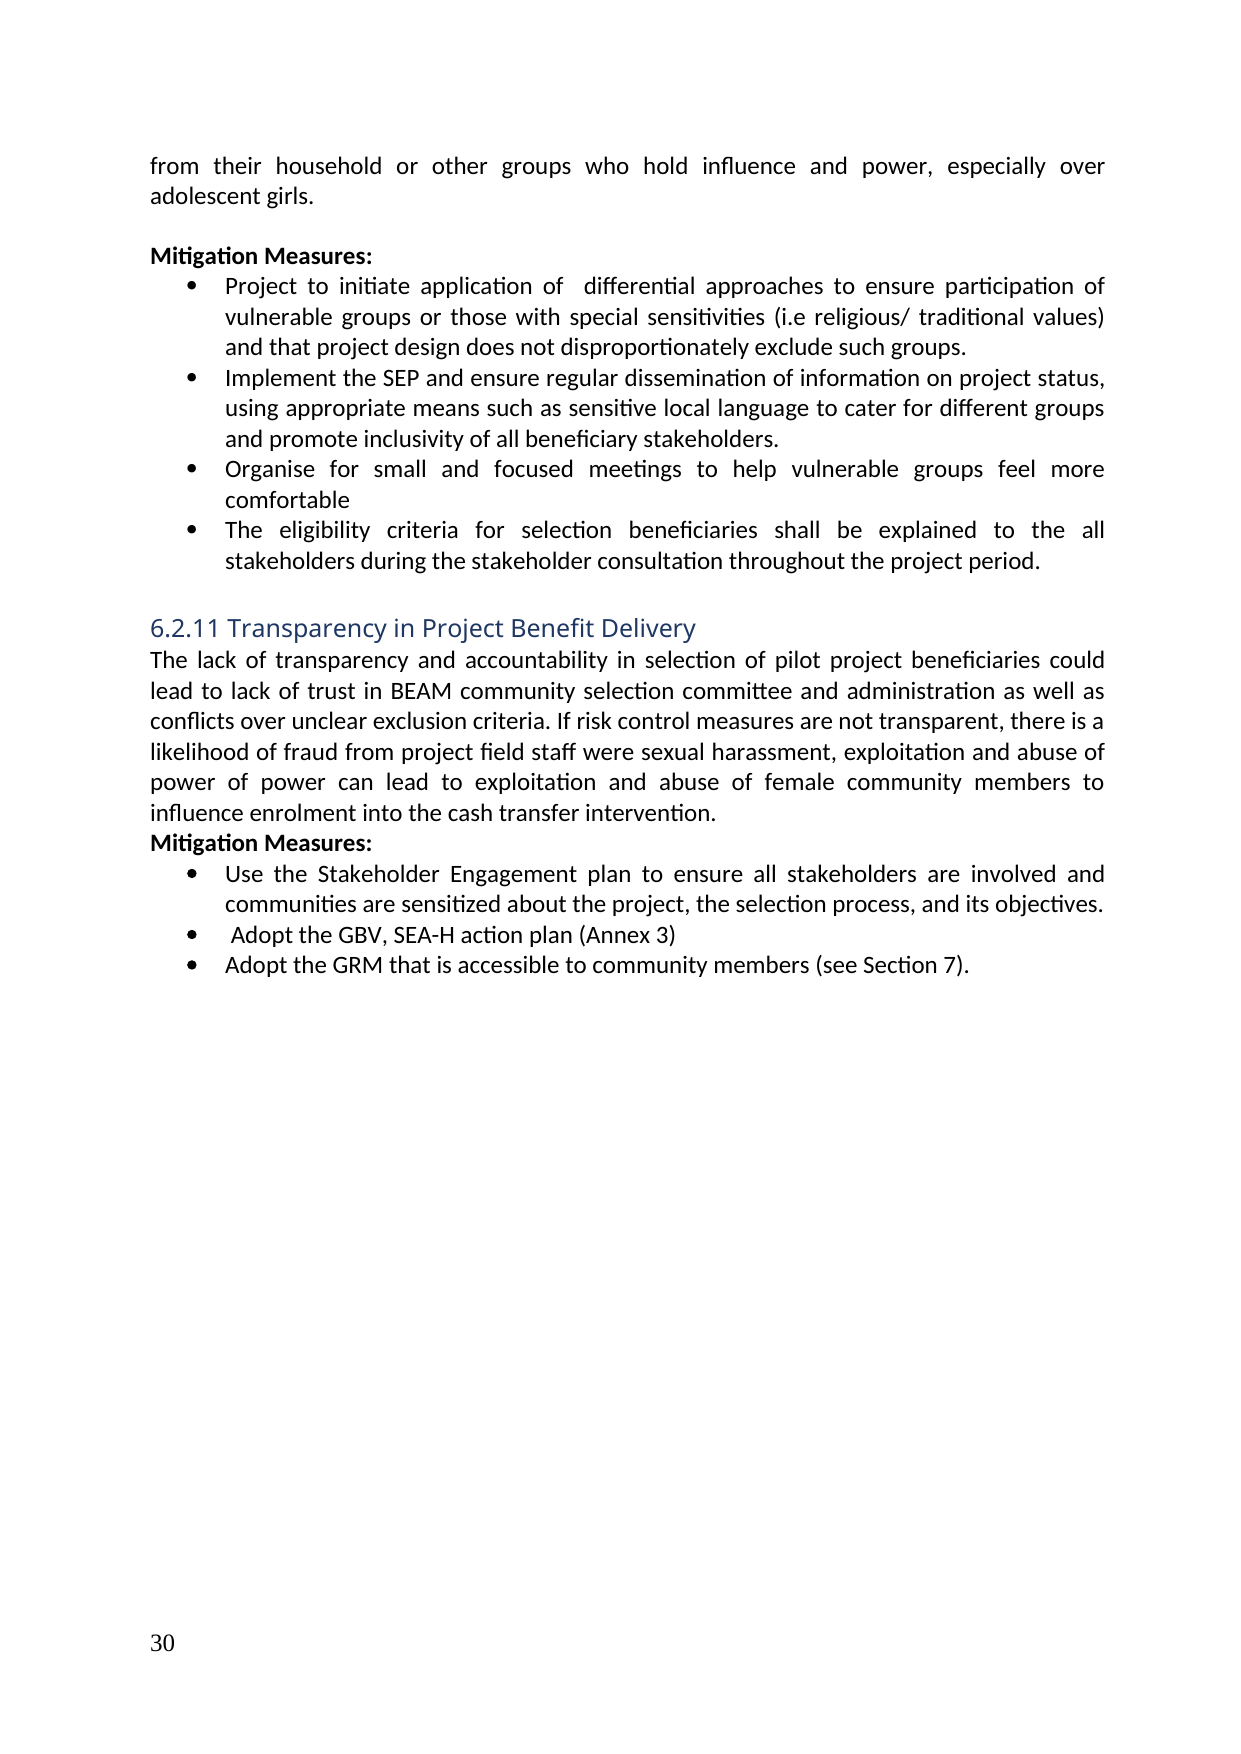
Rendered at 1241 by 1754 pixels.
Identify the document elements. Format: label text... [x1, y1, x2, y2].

list The eligibility criteria for selection beneficiaries shall be explained to the all stakeholders during the stakeholder consultation throughout the project period. [187, 514, 1106, 576]
subtitle 6.2.11 Transparency in Project Benefit Delivery [150, 610, 1106, 644]
list Adopt the GRM that is accessible to community members (see Section 7). [187, 949, 1106, 980]
list Project to initiate application of differential approaches to ensure participation of vulnerable groups or those with special sensitivities (i.e religious/ traditional values) and that project design does not disproportionately exclude such groups. [187, 270, 1106, 362]
list Adopt the GBV, SEA-H action plan (Annex 3) [187, 919, 1106, 949]
list Organise for small and focused meetings to help vulnerable groups feel more comfortable [187, 453, 1106, 514]
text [150, 150, 1106, 211]
list Use the Stakeholder Engagement plan to ensure all stakeholders are involved and communities are sensitized about the project, the selection process, and its objectives. [187, 858, 1106, 919]
list Implement the SEP and ensure regular dissemination of information on project status, using appropriate means such as sensitive local language to cater for different groups and promote inclusivity of all beneficiary stakeholders. [187, 362, 1106, 453]
text The lack of transparency and accountability in selection of pilot project beneficiaries could lead to lack of trust in BEAM community selection committee and administration as well as conflicts over unclear exclusion criteria. If risk control measures are not transparent, there is a likelihood of fraud from project field staff were sexual harassment, exploitation and abuse of power of power can lead to exploitation and abuse of female community members to influence enrolment into the cash transfer intervention. [150, 644, 1106, 827]
text Mitigation Measures: [150, 240, 1106, 270]
text Mitigation Measures: [150, 827, 1106, 858]
